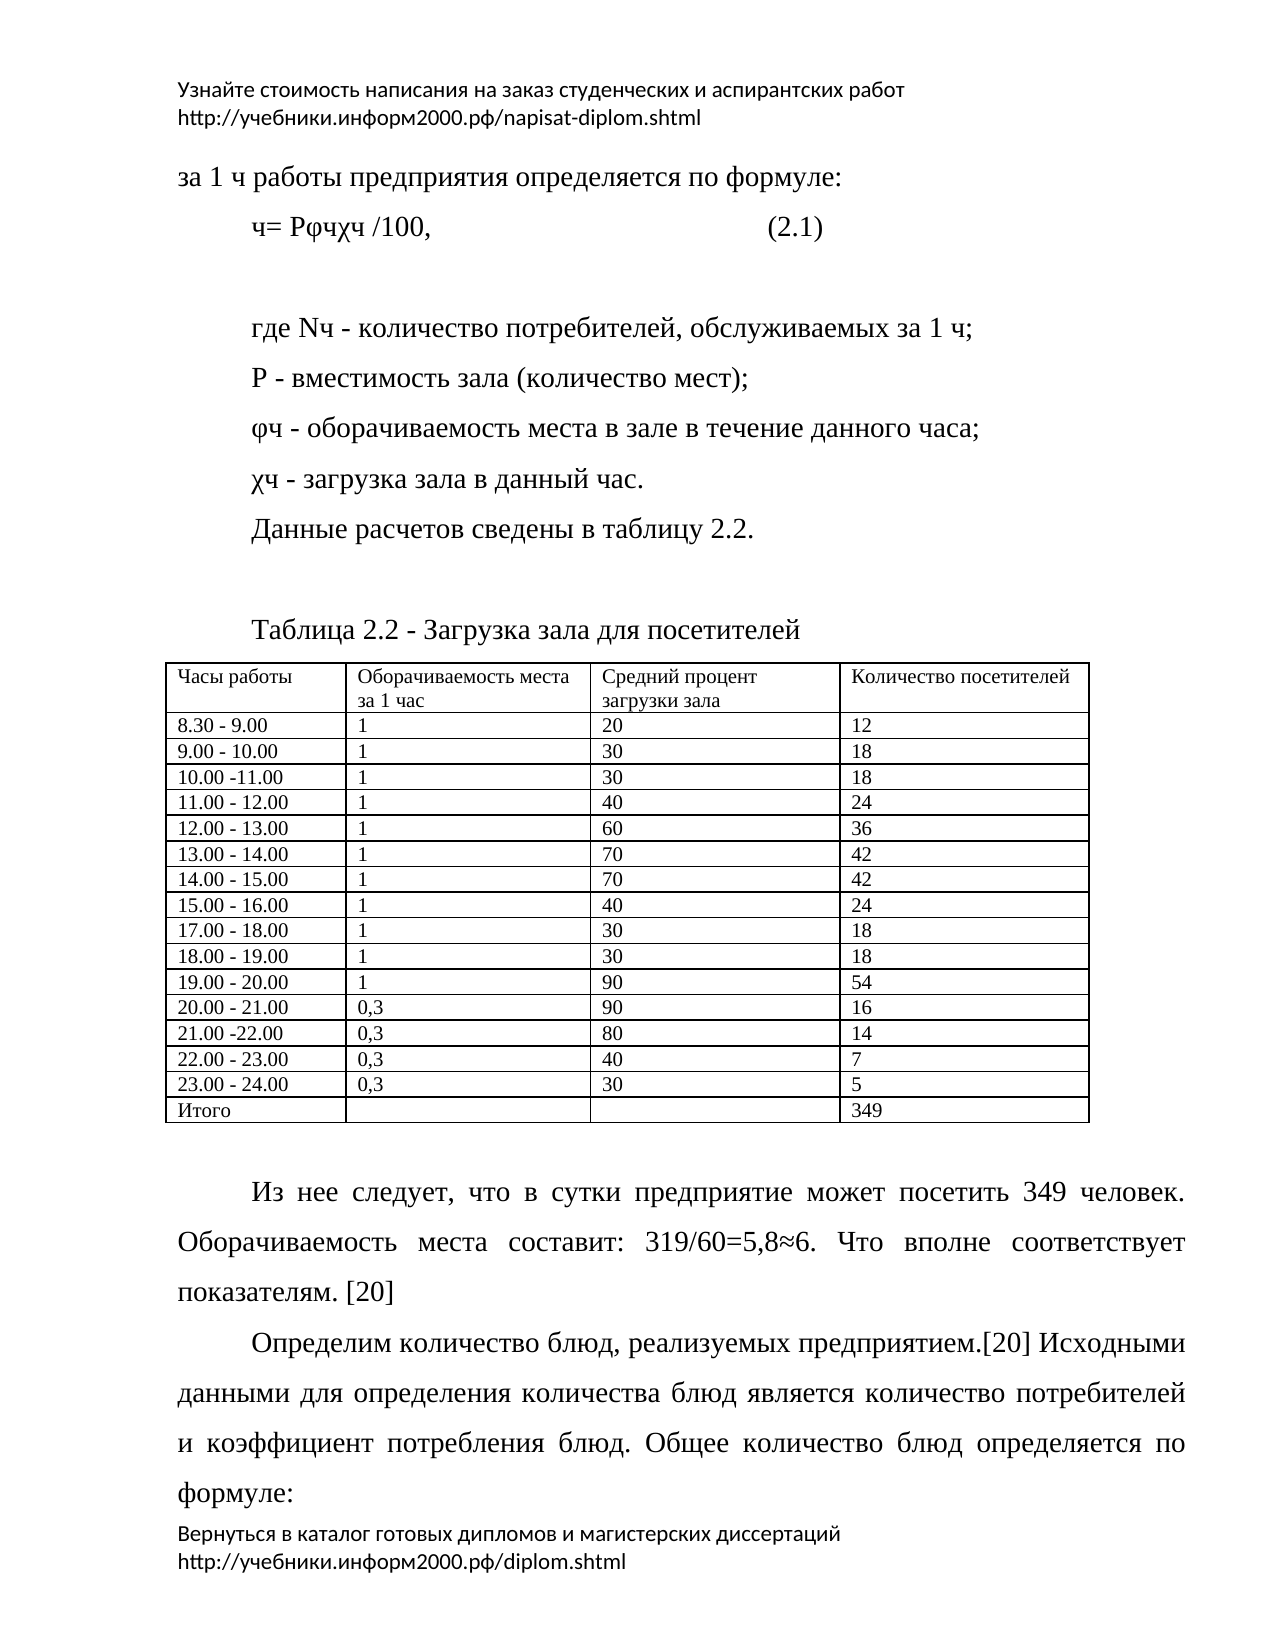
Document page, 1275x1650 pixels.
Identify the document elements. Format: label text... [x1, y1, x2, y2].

table_cell 12.00 - 13.00 [167, 816, 345, 840]
table_cell 70 [591, 867, 839, 891]
table_cell 7 [841, 1047, 1088, 1071]
table_cell 1 [347, 765, 590, 789]
table_cell 80 [591, 1021, 839, 1045]
table_cell 14 [841, 1021, 1088, 1045]
table_cell 30 [591, 739, 839, 763]
table_cell 15.00 - 16.00 [167, 893, 345, 917]
table_cell 18 [841, 944, 1088, 968]
table_header Часы работы [167, 664, 345, 712]
table_cell 36 [841, 816, 1088, 840]
table_cell 17.00 - 18.00 [167, 918, 345, 942]
table_cell 30 [591, 765, 839, 789]
table_cell 40 [591, 893, 839, 917]
table_cell 19.00 - 20.00 [167, 970, 345, 994]
text Данные расчетов сведены в таблицу 2.2. [177, 511, 1186, 545]
table_cell 12 [841, 713, 1088, 737]
table_cell 42 [841, 842, 1088, 866]
table_cell 23.00 - 24.00 [167, 1072, 345, 1096]
table_cell 13.00 - 14.00 [167, 842, 345, 866]
table_cell 90 [591, 995, 839, 1019]
table_cell 349 [841, 1098, 1088, 1122]
table_cell 1 [347, 739, 590, 763]
table_cell 18 [841, 918, 1088, 942]
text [177, 159, 1186, 193]
table_cell 20 [591, 713, 839, 737]
table_cell 40 [591, 1047, 839, 1071]
table_cell 1 [347, 918, 590, 942]
text χч - загрузка зала в данный час. [177, 461, 1186, 494]
table_cell [591, 1098, 839, 1122]
table_cell 20.00 - 21.00 [167, 995, 345, 1019]
table_cell 22.00 - 23.00 [167, 1047, 345, 1071]
text ч= Рφчχч /100, (2.1) [177, 209, 1186, 243]
table_cell 18.00 - 19.00 [167, 944, 345, 968]
table_cell 0,3 [347, 1047, 590, 1071]
table_cell 24 [841, 790, 1088, 814]
text Определим количество блюд, реализуемых предприятием.[20] Исходными данными для определения количества блюд является количество потребителей и коэффициент потребления блюд. Общее количество блюд определяется по формуле: [177, 1325, 1186, 1509]
table_cell 1 [347, 816, 590, 840]
table_cell 0,3 [347, 995, 590, 1019]
text Р - вместимость зала (количество мест); [177, 360, 1186, 394]
table_cell 10.00 -11.00 [167, 765, 345, 789]
table_cell 5 [841, 1072, 1088, 1096]
table_cell 18 [841, 765, 1088, 789]
table_cell 11.00 - 12.00 [167, 790, 345, 814]
table_cell 30 [591, 918, 839, 942]
table_cell 90 [591, 970, 839, 994]
table_cell 30 [591, 1072, 839, 1096]
table_cell 70 [591, 842, 839, 866]
table_cell 8.30 - 9.00 [167, 713, 345, 737]
table_cell 1 [347, 790, 590, 814]
table_cell 1 [347, 842, 590, 866]
table_cell 30 [591, 944, 839, 968]
table_cell 18 [841, 739, 1088, 763]
table_cell 14.00 - 15.00 [167, 867, 345, 891]
table_cell 21.00 -22.00 [167, 1021, 345, 1045]
table_cell 1 [347, 970, 590, 994]
table_header Количество посетителей [841, 664, 1088, 712]
table_cell Итого [167, 1098, 345, 1122]
table_cell 0,3 [347, 1021, 590, 1045]
table_cell 1 [347, 713, 590, 737]
text Из нее следует, что в сутки предприятие может посетить 349 человек. Оборачиваемость места составит: 319/60=5,8≈6. Что вполне соответствует показателям. [20] [177, 1174, 1186, 1308]
table_cell 9.00 - 10.00 [167, 739, 345, 763]
table_cell 16 [841, 995, 1088, 1019]
table_cell 0,3 [347, 1072, 590, 1096]
table_cell 54 [841, 970, 1088, 994]
table_header Оборачиваемость места за 1 час [347, 664, 590, 712]
table_cell [347, 1098, 590, 1122]
text Таблица 2.2 - Загрузка зала для посетителей [177, 612, 1186, 645]
text где Nч - количество потребителей, обслуживаемых за 1 ч; [177, 310, 1186, 343]
text φч - оборачиваемость места в зале в течение данного часа; [177, 411, 1186, 444]
table_cell 1 [347, 893, 590, 917]
table_cell 42 [841, 867, 1088, 891]
table_cell 1 [347, 944, 590, 968]
table_cell 24 [841, 893, 1088, 917]
table_cell 1 [347, 867, 590, 891]
table_cell 60 [591, 816, 839, 840]
table_header Средний процент загрузки зала [591, 664, 839, 712]
table_cell 40 [591, 790, 839, 814]
